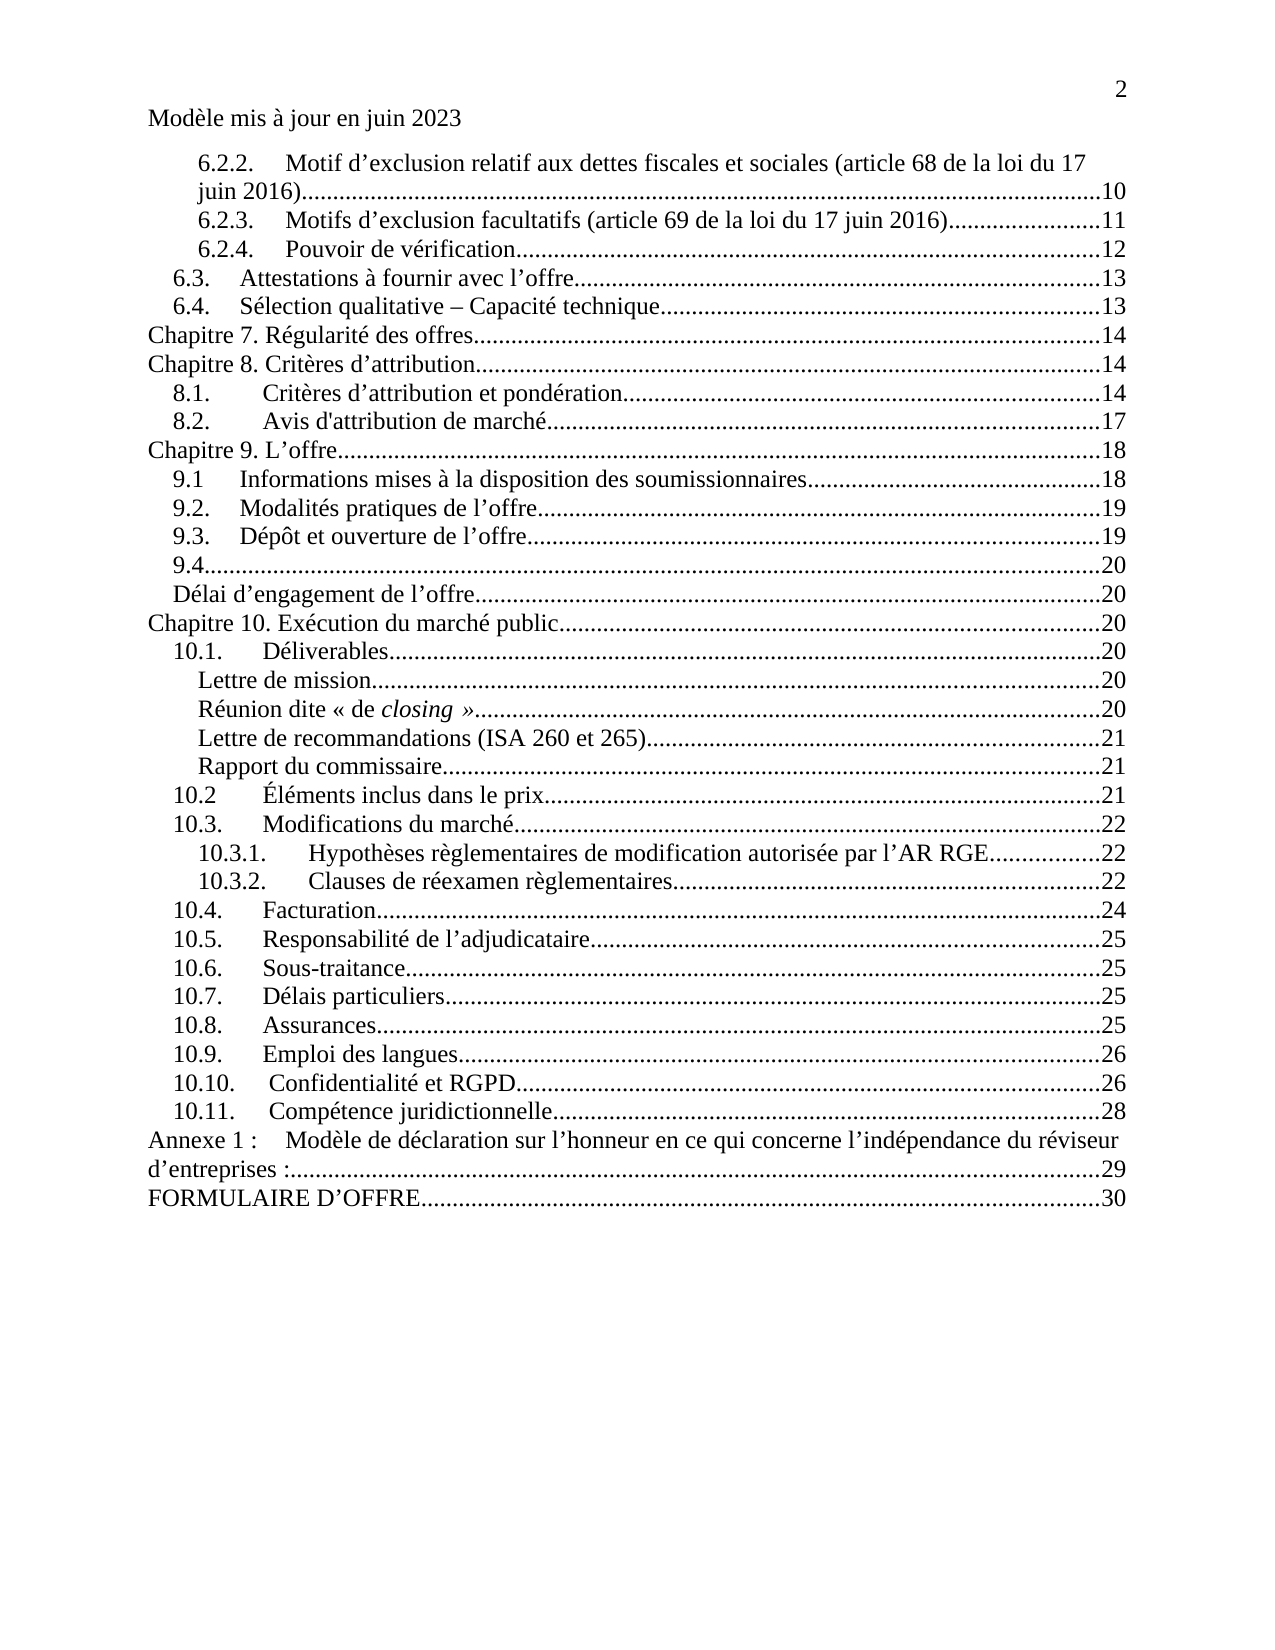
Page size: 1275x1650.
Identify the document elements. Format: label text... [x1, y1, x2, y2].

text 6.2.4. Pouvoir de vérification 12 [198, 234, 1127, 263]
text 6.3. Attestations à fournir avec l’offre 13 [173, 263, 1127, 291]
text Chapitre 7. Régularité des offres 14 [148, 320, 1127, 349]
text Réunion dite « de closing » 20 [198, 694, 1127, 723]
text Chapitre 8. Critères d’attribution 14 [148, 349, 1127, 378]
text Annexe 1 : Modèle de déclaration sur l’honneur en ce qui concerne l’indépendance du réviseur d’entreprises : 29 [148, 1125, 1127, 1183]
text 9.1 Informations mises à la disposition des soumissionnaires 18 [173, 464, 1127, 493]
text 10.7. Délais particuliers 25 [173, 981, 1127, 1010]
text 9.3. Dépôt et ouverture de l’offre 19 [173, 521, 1127, 550]
text 10.1. Déliverables 20 [173, 636, 1127, 665]
text Rapport du commissaire 21 [198, 751, 1127, 780]
text 10.10. Confidentialité et RGPD 26 [173, 1068, 1127, 1096]
text 10.3. Modifications du marché 22 [173, 809, 1127, 838]
text 6.2.3. Motifs d’exclusion facultatifs (article 69 de la loi du 17 juin 2016) 11 [198, 205, 1127, 234]
text 9.4. 20 [173, 550, 1127, 579]
text 10.8. Assurances 25 [173, 1010, 1127, 1039]
text 8.1. Critères d’attribution et pondération 14 [173, 378, 1127, 406]
text 10.3.1. Hypothèses règlementaires de modification autorisée par l’AR RGE 22 [198, 838, 1127, 866]
text 6.2.2. Motif d’exclusion relatif aux dettes fiscales et sociales (article 68 de la loi du 17 juin 2016) 10 [198, 148, 1127, 205]
text 10.4. Facturation 24 [173, 895, 1127, 924]
text 8.2. Avis d'attribution de marché 17 [173, 406, 1127, 435]
text Délai d’engagement de l’offre 20 [173, 579, 1127, 608]
text 10.2 Éléments inclus dans le prix 21 [173, 780, 1127, 809]
text 10.11. Compétence juridictionnelle 28 [173, 1096, 1127, 1125]
text 10.9. Emploi des langues 26 [173, 1039, 1127, 1068]
text Lettre de recommandations (ISA 260 et 265) 21 [198, 723, 1127, 751]
text Lettre de mission 20 [198, 665, 1127, 694]
text 10.5. Responsabilité de l’adjudicataire 25 [173, 924, 1127, 953]
text 6.4. Sélection qualitative – Capacité technique 13 [173, 291, 1127, 320]
text 10.3.2. Clauses de réexamen règlementaires 22 [198, 866, 1127, 895]
text FORMULAIRE D’OFFRE 30 [148, 1183, 1127, 1211]
text 10.6. Sous-traitance 25 [173, 953, 1127, 981]
text Chapitre 9. L’offre 18 [148, 435, 1127, 464]
text 9.2. Modalités pratiques de l’offre 19 [173, 493, 1127, 521]
text Chapitre 10. Exécution du marché public 20 [148, 608, 1127, 636]
